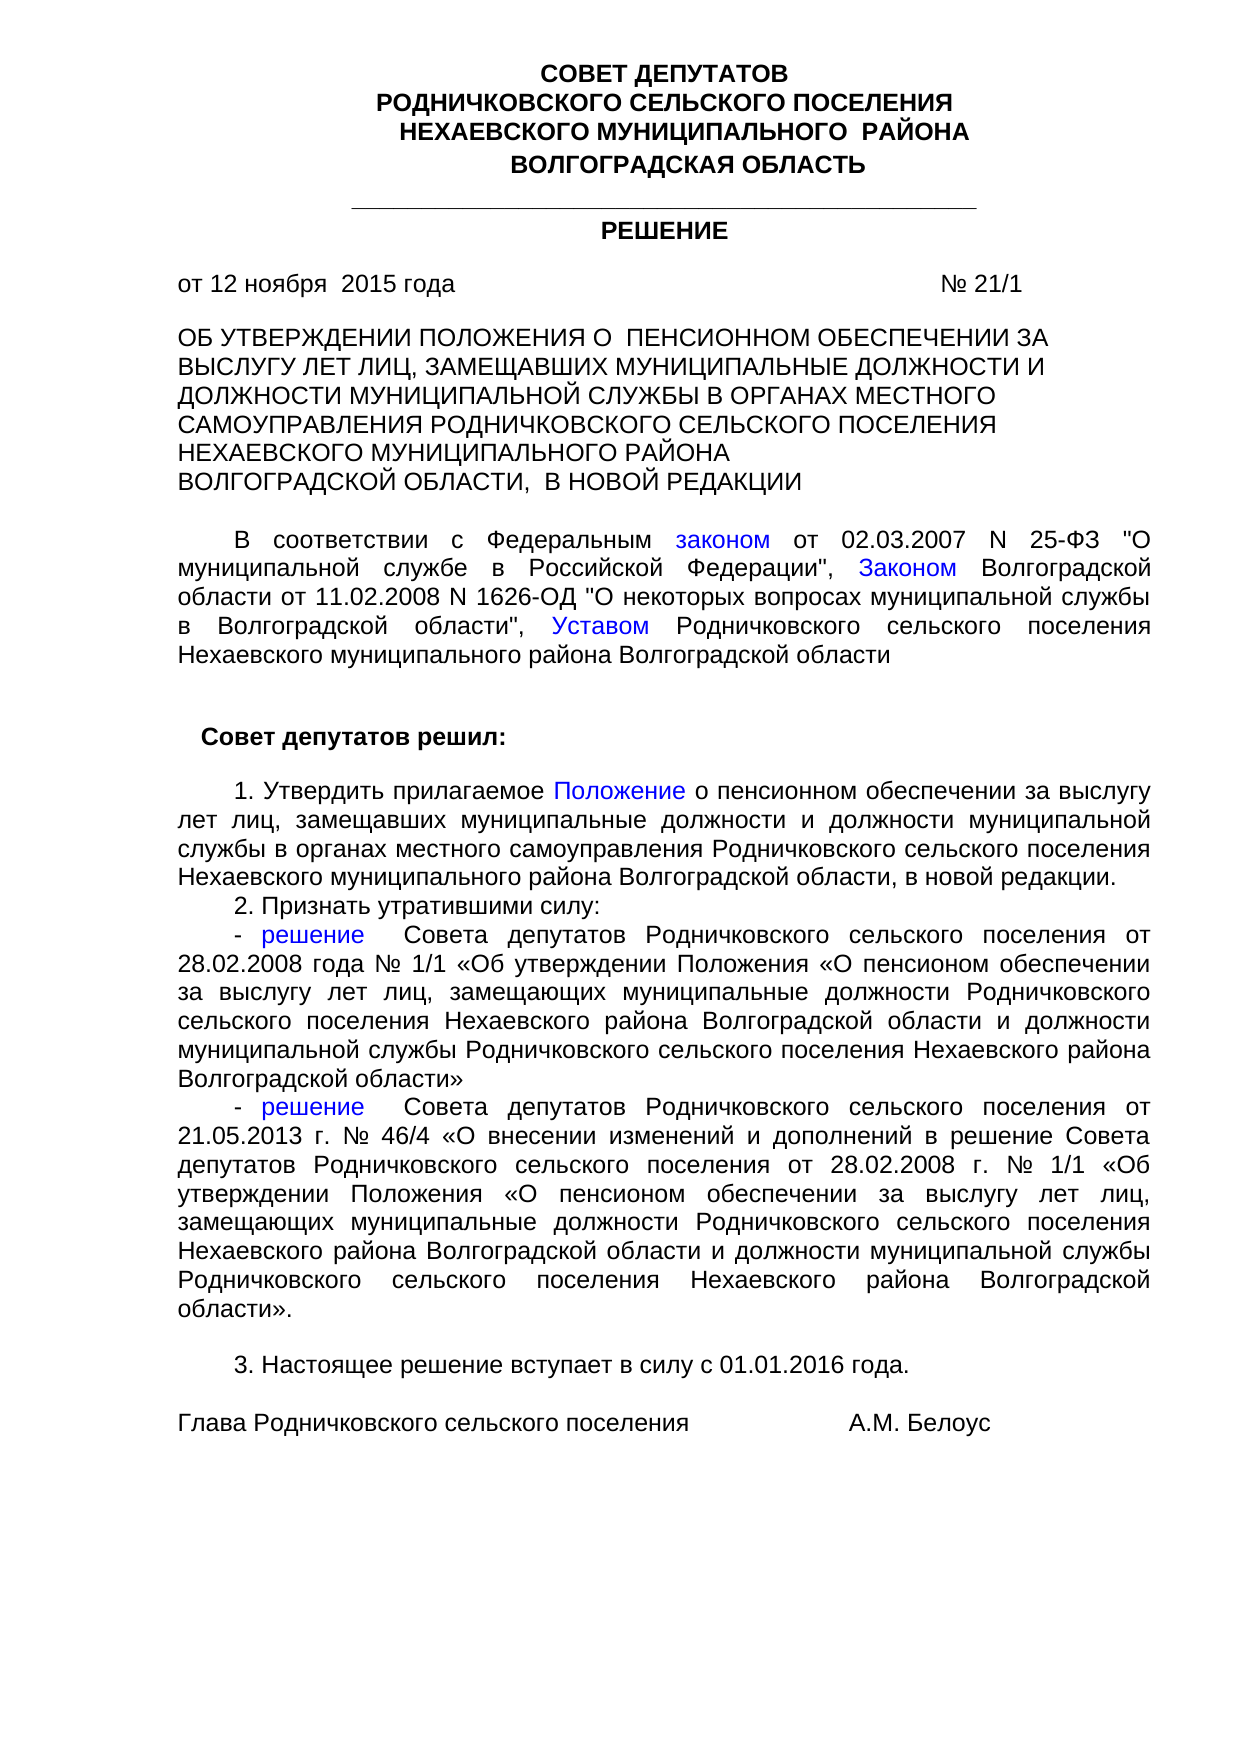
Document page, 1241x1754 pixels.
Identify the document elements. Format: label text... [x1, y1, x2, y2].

text _____________________________________________ [177, 183, 1152, 211]
text 3. Настоящее решение вступает в силу с 01.01.2016 года. [177, 1350, 1152, 1379]
text от 12 ноября 2015 года № 21/1 [177, 269, 1152, 298]
subtitle СОВЕТ ДЕПУТАТОВ [177, 59, 1152, 88]
text Совет депутатов решил: [201, 722, 1152, 751]
text 1. Утвердить прилагаемое Положение о пенсионном обеспечении за выслугу лет лиц, замещавших муниципальные должности и должности муниципальной службы в органах местного самоуправления Родничковского сельского поселения Нехаевского муниципального района Волгоградской области, в новой редакции. [177, 776, 1152, 891]
subtitle РОДНИЧКОВСКОГО СЕЛЬСКОГО ПОСЕЛЕНИЯ [177, 88, 1152, 117]
text В соответствии с Федеральным законом от 02.03.2007 N 25-ФЗ "О муниципальной службе в Российской Федерации", Законом Волгоградской области от 11.02.2008 N 1626-ОД "О некоторых вопросах муниципальной службы в Волгоградской области", Уставом Родничковского сельского поселения Нехаевского муниципального района Волгоградской области [177, 524, 1152, 668]
text САМОУПРАВЛЕНИЯ РОДНИЧКОВСКОГО СЕЛЬСКОГО ПОСЕЛЕНИЯ [177, 409, 1152, 438]
text - решение Совета депутатов Родничковского сельского поселения от 21.05.2013 г. № 46/4 «О внесении изменений и дополнений в решение Совета депутатов Родничковского сельского поселения от 28.02.2008 г. № 1/1 «Об утверждении Положения «О пенсионом обеспечении за выслугу лет лиц, замещающих муниципальные должности Родничковского сельского поселения Нехаевского района Волгоградской области и должности муниципальной службы Родничковского сельского поселения Нехаевского района Волгоградской области». [177, 1092, 1152, 1322]
text ВОЛГОГРАДСКОЙ ОБЛАСТИ, В НОВОЙ РЕДАКЦИИ [177, 467, 1152, 496]
text ОБ УТВЕРЖДЕНИИ ПОЛОЖЕНИЯ О ПЕНСИОННОМ ОБЕСПЕЧЕНИИ ЗА [177, 323, 1152, 352]
text Глава Родничковского сельского поселения А.М. Белоус [177, 1408, 1152, 1437]
text ДОЛЖНОСТИ МУНИЦИПАЛЬНОЙ СЛУЖБЫ В ОРГАНАХ МЕСТНОГО [177, 381, 1152, 409]
text НЕХАЕВСКОГО МУНИЦИПАЛЬНОГО РАЙОНА [177, 117, 1152, 145]
text - решение Совета депутатов Родничковского сельского поселения от 28.02.2008 года № 1/1 «Об утверждении Положения «О пенсионом обеспечении за выслугу лет лиц, замещающих муниципальные должности Родничковского сельского поселения Нехаевского района Волгоградской области и должности муниципальной службы Родничковского сельского поселения Нехаевского района Волгоградской области» [177, 920, 1152, 1092]
text НЕХАЕВСКОГО МУНИЦИПАЛЬНОГО РАЙОНА [177, 438, 1152, 467]
text РЕШЕНИЕ [177, 216, 1152, 244]
text 2. Признать утратившими силу: [177, 891, 1152, 920]
text ВОЛГОГРАДСКАЯ ОБЛАСТЬ [177, 149, 1152, 178]
text ВЫСЛУГУ ЛЕТ ЛИЦ, ЗАМЕЩАВШИХ МУНИЦИПАЛЬНЫЕ ДОЛЖНОСТИ И [177, 352, 1152, 381]
